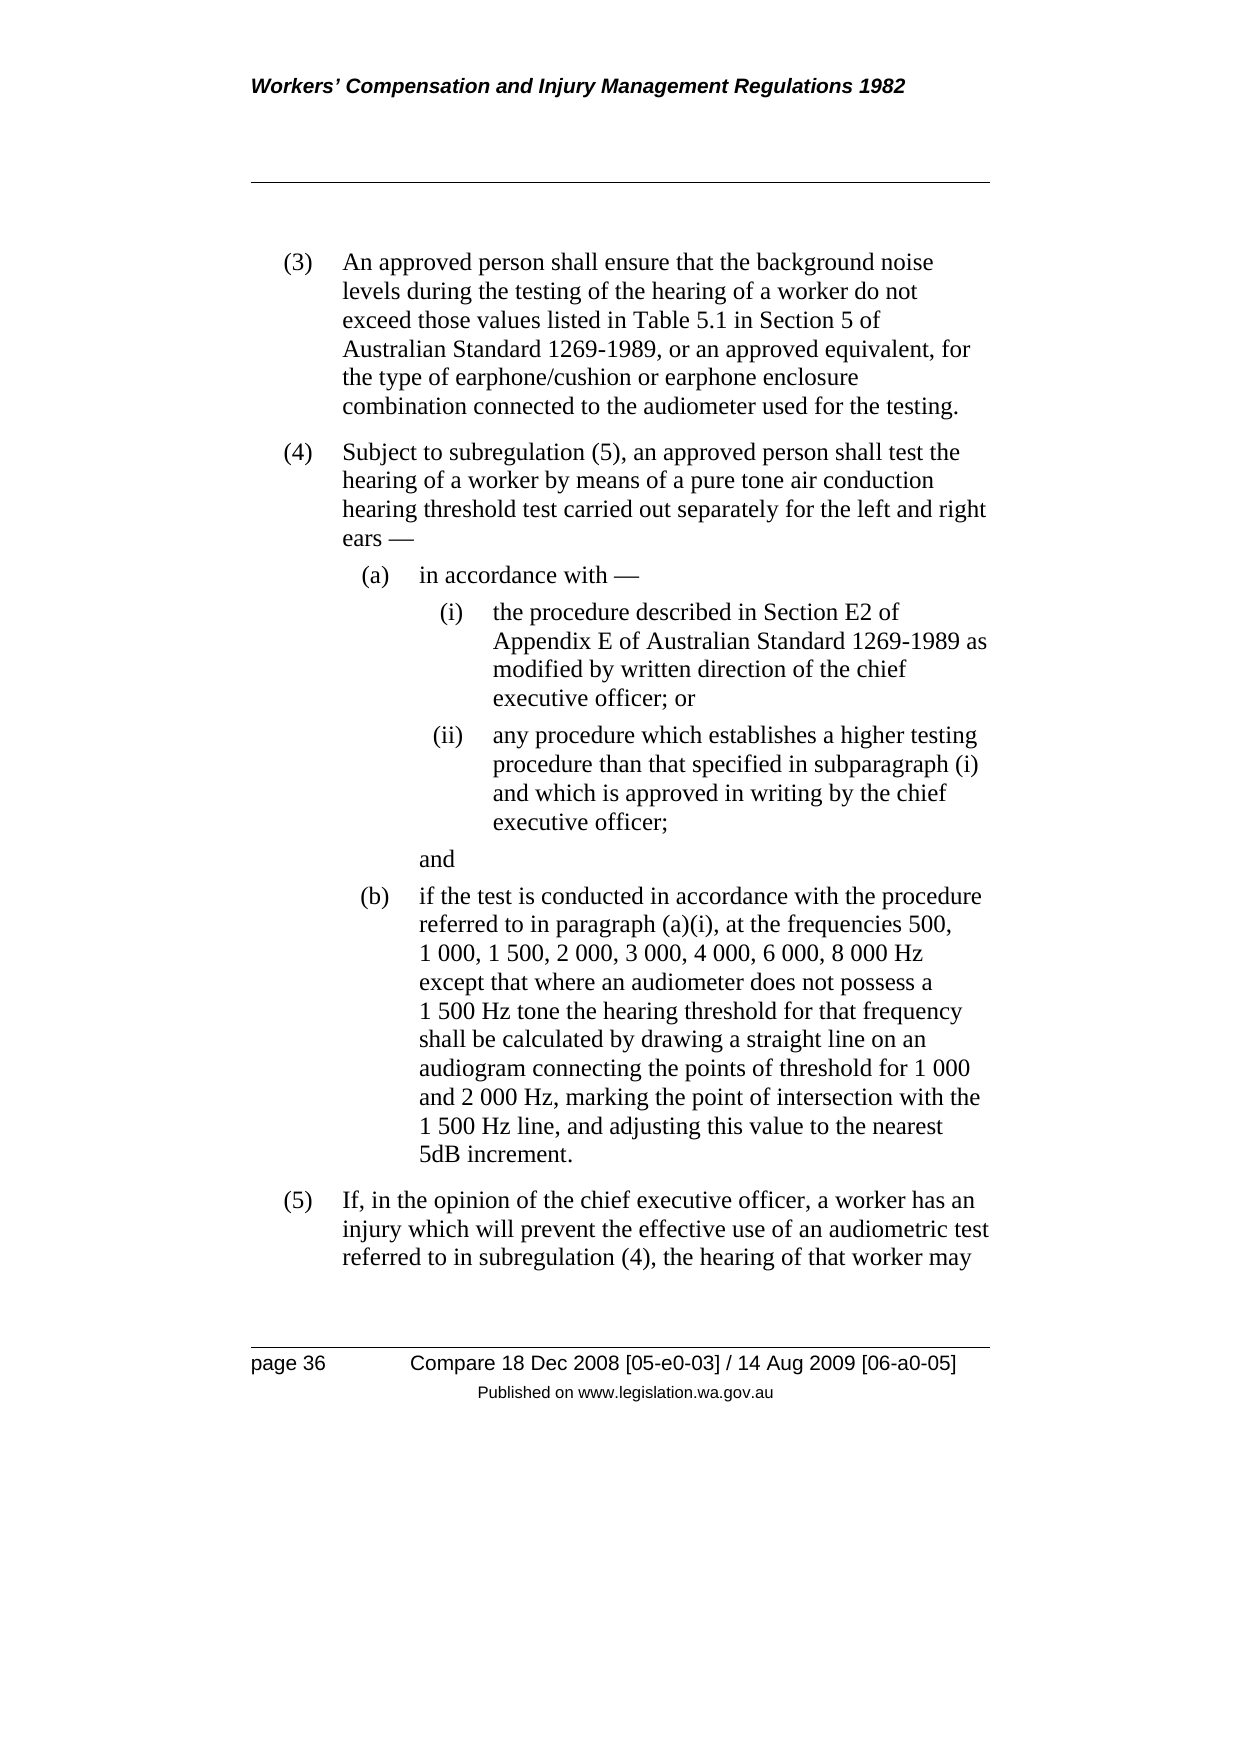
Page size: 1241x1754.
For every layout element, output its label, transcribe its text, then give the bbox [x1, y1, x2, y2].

text (ii) any procedure which establishes a higher testing procedure than that specified in subparagraph (i) and which is approved in writing by the chief executive officer; [251, 720, 990, 835]
text (4) Subject to subregulation (5), an approved person shall test the hearing of a worker by means of a pure tone air conduction hearing threshold test carried out separately for the left and right ears — [251, 437, 990, 552]
text and [251, 844, 990, 872]
text (3) An approved person shall ensure that the background noise levels during the testing of the hearing of a worker do not exceed those values listed in Table 5.1 in Section 5 of Australian Standard 1269-1989, or an approved equivalent, for the type of earphone/cushion or earphone enclosure combination connected to the audiometer used for the testing. [251, 247, 990, 420]
text (a) in accordance with — [251, 560, 990, 589]
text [251, 1185, 990, 1271]
text (b) if the test is conducted in accordance with the procedure referred to in paragraph (a)(i), at the frequencies 500, 1 000, 1 500, 2 000, 3 000, 4 000, 6 000, 8 000 Hz except that where an audiometer does not possess a 1 500 Hz tone the hearing threshold for that frequency shall be calculated by drawing a straight line on an audiogram connecting the points of threshold for 1 000 and 2 000 Hz, marking the point of intersection with the 1 500 Hz line, and adjusting this value to the nearest 5dB increment. [251, 881, 990, 1168]
text (i) the procedure described in Section E2 of Appendix E of Australian Standard 1269-1989 as modified by written direction of the chief executive officer; or [251, 597, 990, 712]
